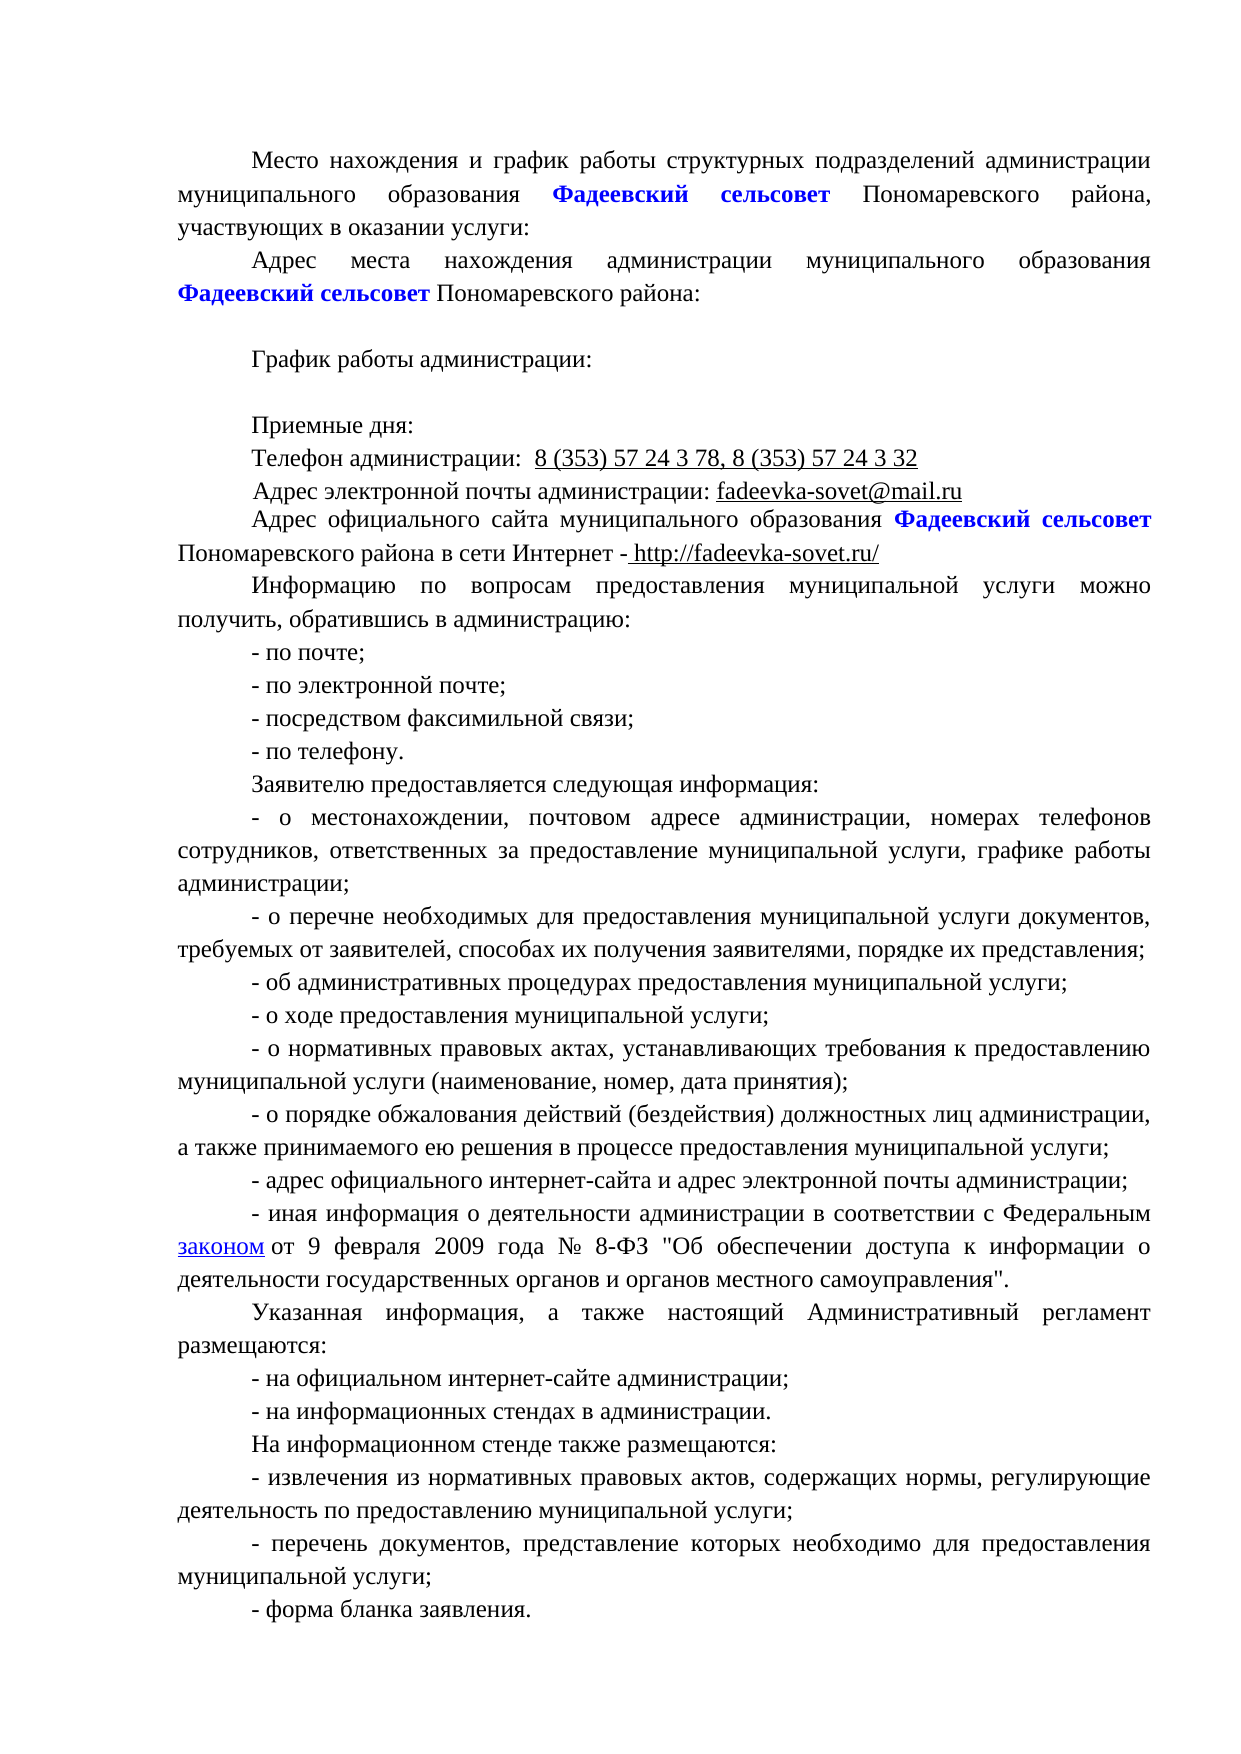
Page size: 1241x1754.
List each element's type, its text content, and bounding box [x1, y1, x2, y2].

text Место нахождения и график работы структурных подразделений администрации муниципального образования Фадеевский сельсовет Пономаревского района, участвующих в оказании услуги: [177, 146, 1152, 240]
text - о перечне необходимых для предоставления муниципальной услуги документов, требуемых от заявителей, способах их получения заявителями, порядке их представления; [177, 901, 1152, 963]
text - о местонахождении, почтовом адресе администрации, номерах телефонов сотрудников, ответственных за предоставление муниципальной услуги, графике работы администрации; [177, 802, 1152, 897]
text - о порядке обжалования действий (бездействия) должностных лиц администрации, а также принимаемого ею решения в процессе предоставления муниципальной услуги; [177, 1099, 1152, 1161]
text - адрес официального интернет-сайта и адрес электронной почты администрации; [177, 1165, 1152, 1194]
text Приемные дня: [177, 410, 1152, 438]
text На информационном стенде также размещаются: [177, 1429, 1152, 1458]
text Информацию по вопросам предоставления муниципальной услуги можно получить, обратившись в администрацию: [177, 571, 1152, 632]
text - извлечения из нормативных правовых актов, содержащих нормы, регулирующие деятельность по предоставлению муниципальной услуги; [177, 1462, 1152, 1524]
text - на информационных стендах в администрации. [177, 1396, 1152, 1425]
text Адрес электронной почты администрации: fadeevka-sovet@mail.ru [177, 476, 1152, 504]
text - по электронной почте; [177, 670, 1152, 698]
text - о ходе предоставления муниципальной услуги; [177, 1000, 1152, 1029]
text - иная информация о деятельности администрации в соответствии с Федеральным законом от 9 февраля 2009 года № 8-ФЗ "Об обеспечении доступа к информации о деятельности государственных органов и органов местного самоуправления". [177, 1198, 1152, 1293]
text График работы администрации: [177, 344, 1152, 372]
text Адрес места нахождения администрации муниципального образования Фадеевский сельсовет Пономаревского района: [177, 245, 1152, 306]
text - форма бланка заявления. [177, 1594, 1152, 1623]
text Телефон администрации: 8 (353) 57 24 3 78, 8 (353) 57 24 3 32 [177, 443, 1152, 472]
text - по телефону. [177, 736, 1152, 764]
text - посредством факсимильной связи; [177, 703, 1152, 731]
text Заявителю предоставляется следующая информация: [177, 769, 1152, 797]
text Указанная информация, а также настоящий Административный регламент размещаются: [177, 1297, 1152, 1359]
text - об административных процедурах предоставления муниципальной услуги; [177, 967, 1152, 996]
text - на официальном интернет-сайте администрации; [177, 1363, 1152, 1392]
text Адрес официального сайта муниципального образования Фадеевский сельсовет Пономаревского района в сети Интернет - http://fadeevka-sovet.ru/ [177, 504, 1152, 566]
text - перечень документов, представление которых необходимо для предоставления муниципальной услуги; [177, 1528, 1152, 1590]
text - по почте; [177, 637, 1152, 665]
text - о нормативных правовых актах, устанавливающих требования к предоставлению муниципальной услуги (наименование, номер, дата принятия); [177, 1033, 1152, 1095]
